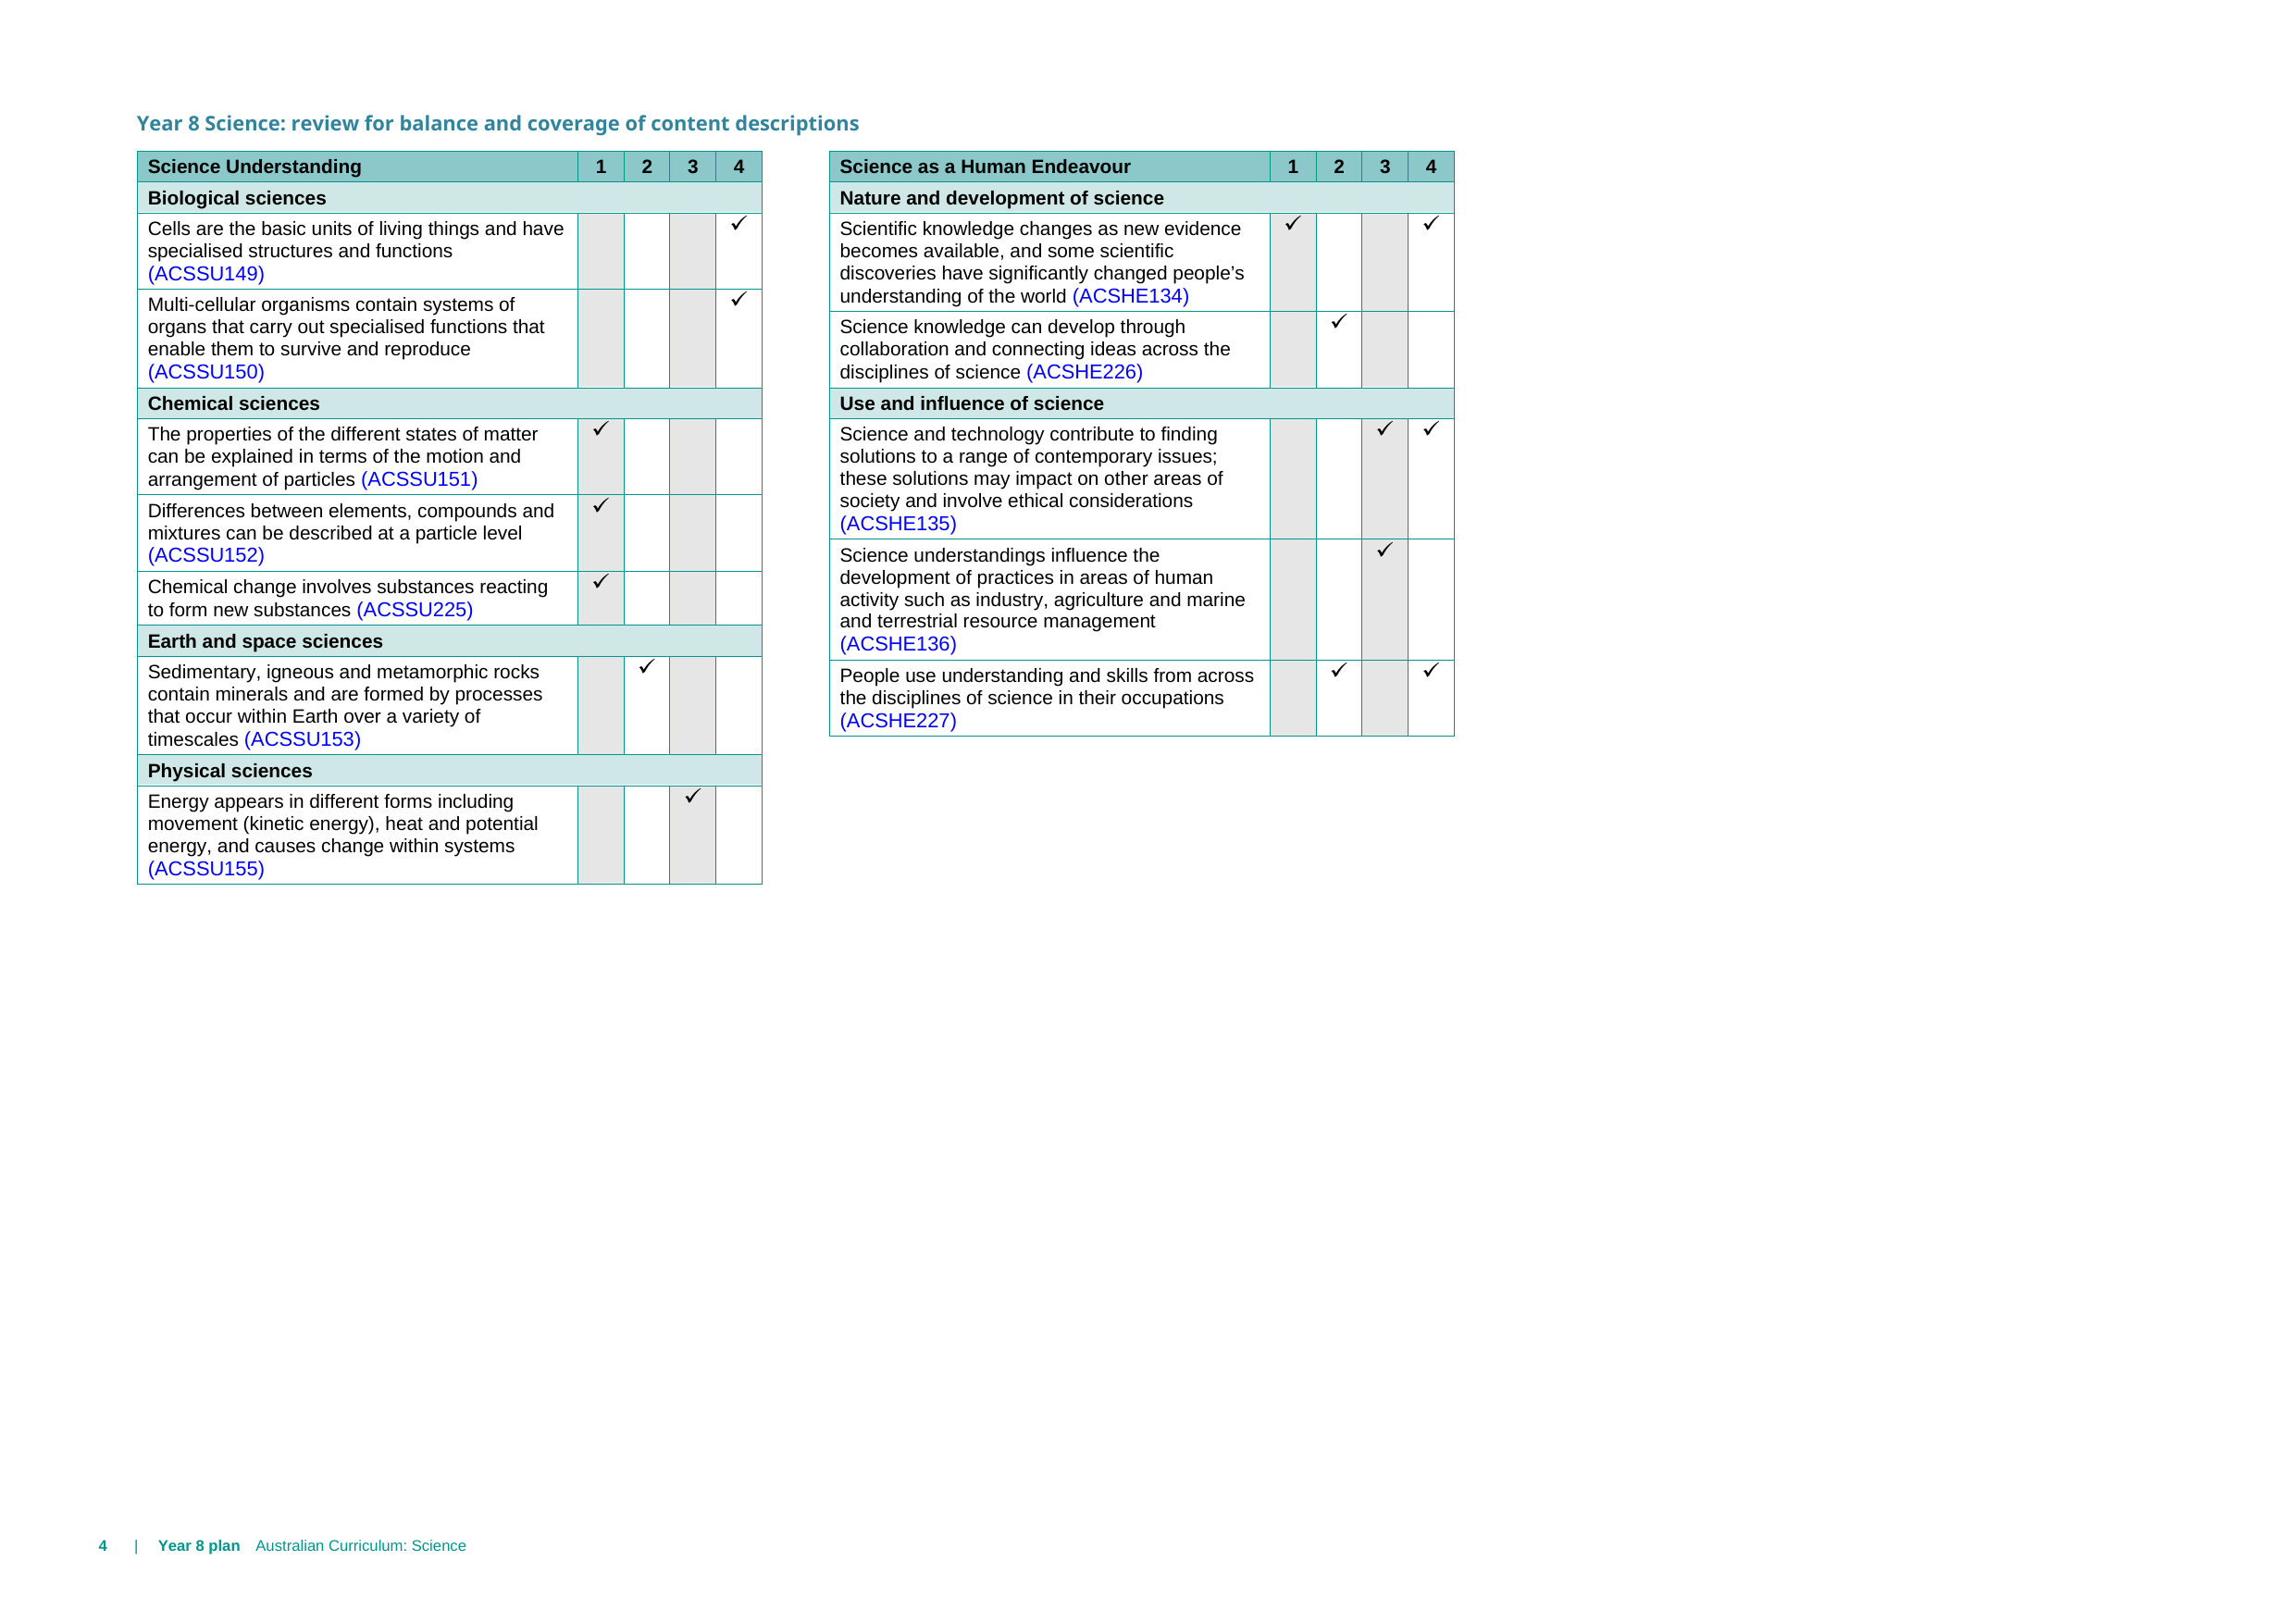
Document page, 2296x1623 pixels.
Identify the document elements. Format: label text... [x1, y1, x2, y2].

table_header 1 [1271, 152, 1316, 181]
table_cell [670, 495, 715, 571]
table_header 3 [1362, 152, 1408, 181]
table_cell [578, 572, 624, 625]
table_cell [716, 214, 762, 289]
table_cell [670, 657, 715, 754]
table_cell [625, 657, 669, 754]
table_cell [578, 787, 624, 884]
table_cell Science knowledge can develop through collaboration and connecting ideas across the disciplines of science (ACSHE226) [830, 312, 1270, 387]
table_cell [670, 787, 715, 884]
table_cell [578, 495, 624, 571]
table_cell [716, 290, 762, 387]
table_header 1 [578, 152, 624, 181]
table_header 2 [1317, 152, 1361, 181]
table_cell [578, 290, 624, 387]
table_cell [670, 290, 715, 387]
table_cell [670, 572, 715, 625]
table_cell [1271, 419, 1316, 539]
table_cell [1362, 312, 1408, 387]
table_cell [578, 419, 624, 494]
table_cell [1271, 214, 1316, 311]
table_cell [1362, 214, 1408, 311]
table_cell [625, 787, 669, 884]
table_cell Science and technology contribute to finding solutions to a range of contemporary issues; these solutions may impact on other areas of society and involve ethical considerations (ACSHE135) [830, 419, 1270, 539]
table_cell Scientific knowledge changes as new evidence becomes available, and some scientific discoveries have significantly changed people’s understanding of the world (ACSHE134) [830, 214, 1270, 311]
title Year 8 Science: review for balance and coverage of content descriptions [137, 109, 2159, 137]
table_cell Energy appears in different forms including movement (kinetic energy), heat and potential energy, and causes change within systems (ACSSU155) [138, 787, 577, 884]
table_cell Chemical change involves substances reacting to form new substances (ACSSU225) [138, 572, 577, 625]
table_cell Physical sciences [138, 755, 762, 785]
table_cell [1362, 419, 1408, 539]
table_cell [1362, 539, 1408, 660]
table_cell [1317, 312, 1361, 387]
table_cell Nature and development of science [830, 182, 1454, 212]
table_cell [716, 419, 762, 494]
table_cell [1409, 214, 1454, 311]
table_cell Sedimentary, igneous and metamorphic rocks contain minerals and are formed by processes that occur within Earth over a variety of timescales (ACSSU153) [138, 657, 577, 754]
table_cell [1317, 539, 1361, 660]
table_header 3 [670, 152, 715, 181]
table_cell [1409, 419, 1454, 539]
table_cell [716, 572, 762, 625]
table_cell [1271, 539, 1316, 660]
table_cell Multi-cellular organisms contain systems of organs that carry out specialised functions that enable them to survive and reproduce (ACSSU150) [138, 290, 577, 387]
table_cell [670, 419, 715, 494]
table_header 2 [625, 152, 669, 181]
table_cell [716, 657, 762, 754]
table_cell [625, 419, 669, 494]
table_cell The properties of the different states of matter can be explained in terms of the motion and arrangement of particles (ACSSU151) [138, 419, 577, 494]
table_cell [716, 495, 762, 571]
table_cell Use and influence of science [830, 389, 1454, 418]
table_cell [1317, 661, 1361, 736]
table_cell [625, 572, 669, 625]
table_header 4 [1409, 152, 1454, 181]
table_cell Earth and space sciences [138, 626, 762, 656]
table_cell [578, 214, 624, 289]
table_cell People use understanding and skills from across the disciplines of science in their occupations (ACSHE227) [830, 661, 1270, 736]
table_cell [1362, 661, 1408, 736]
table_cell [1271, 312, 1316, 387]
table_cell [670, 214, 715, 289]
table_cell [1409, 539, 1454, 660]
table_cell Chemical sciences [138, 389, 762, 418]
table_cell [1409, 312, 1454, 387]
table_cell Biological sciences [138, 182, 762, 212]
table_cell [578, 657, 624, 754]
table_cell [1317, 419, 1361, 539]
table_header Science Understanding [138, 152, 577, 181]
table_header Science as a Human Endeavour [830, 152, 1270, 181]
table_cell [1409, 661, 1454, 736]
table_cell [716, 787, 762, 884]
table_cell [1271, 661, 1316, 736]
table_cell [625, 290, 669, 387]
table_cell [625, 495, 669, 571]
table_header 4 [716, 152, 762, 181]
table_cell [1317, 214, 1361, 311]
table_cell [625, 214, 669, 289]
table_cell Science understandings influence the development of practices in areas of human activity such as industry, agriculture and marine and terrestrial resource management (ACSHE136) [830, 539, 1270, 660]
table_cell Differences between elements, compounds and mixtures can be described at a particle level (ACSSU152) [138, 495, 577, 571]
table_cell Cells are the basic units of living things and have specialised structures and functions (ACSSU149) [138, 214, 577, 289]
